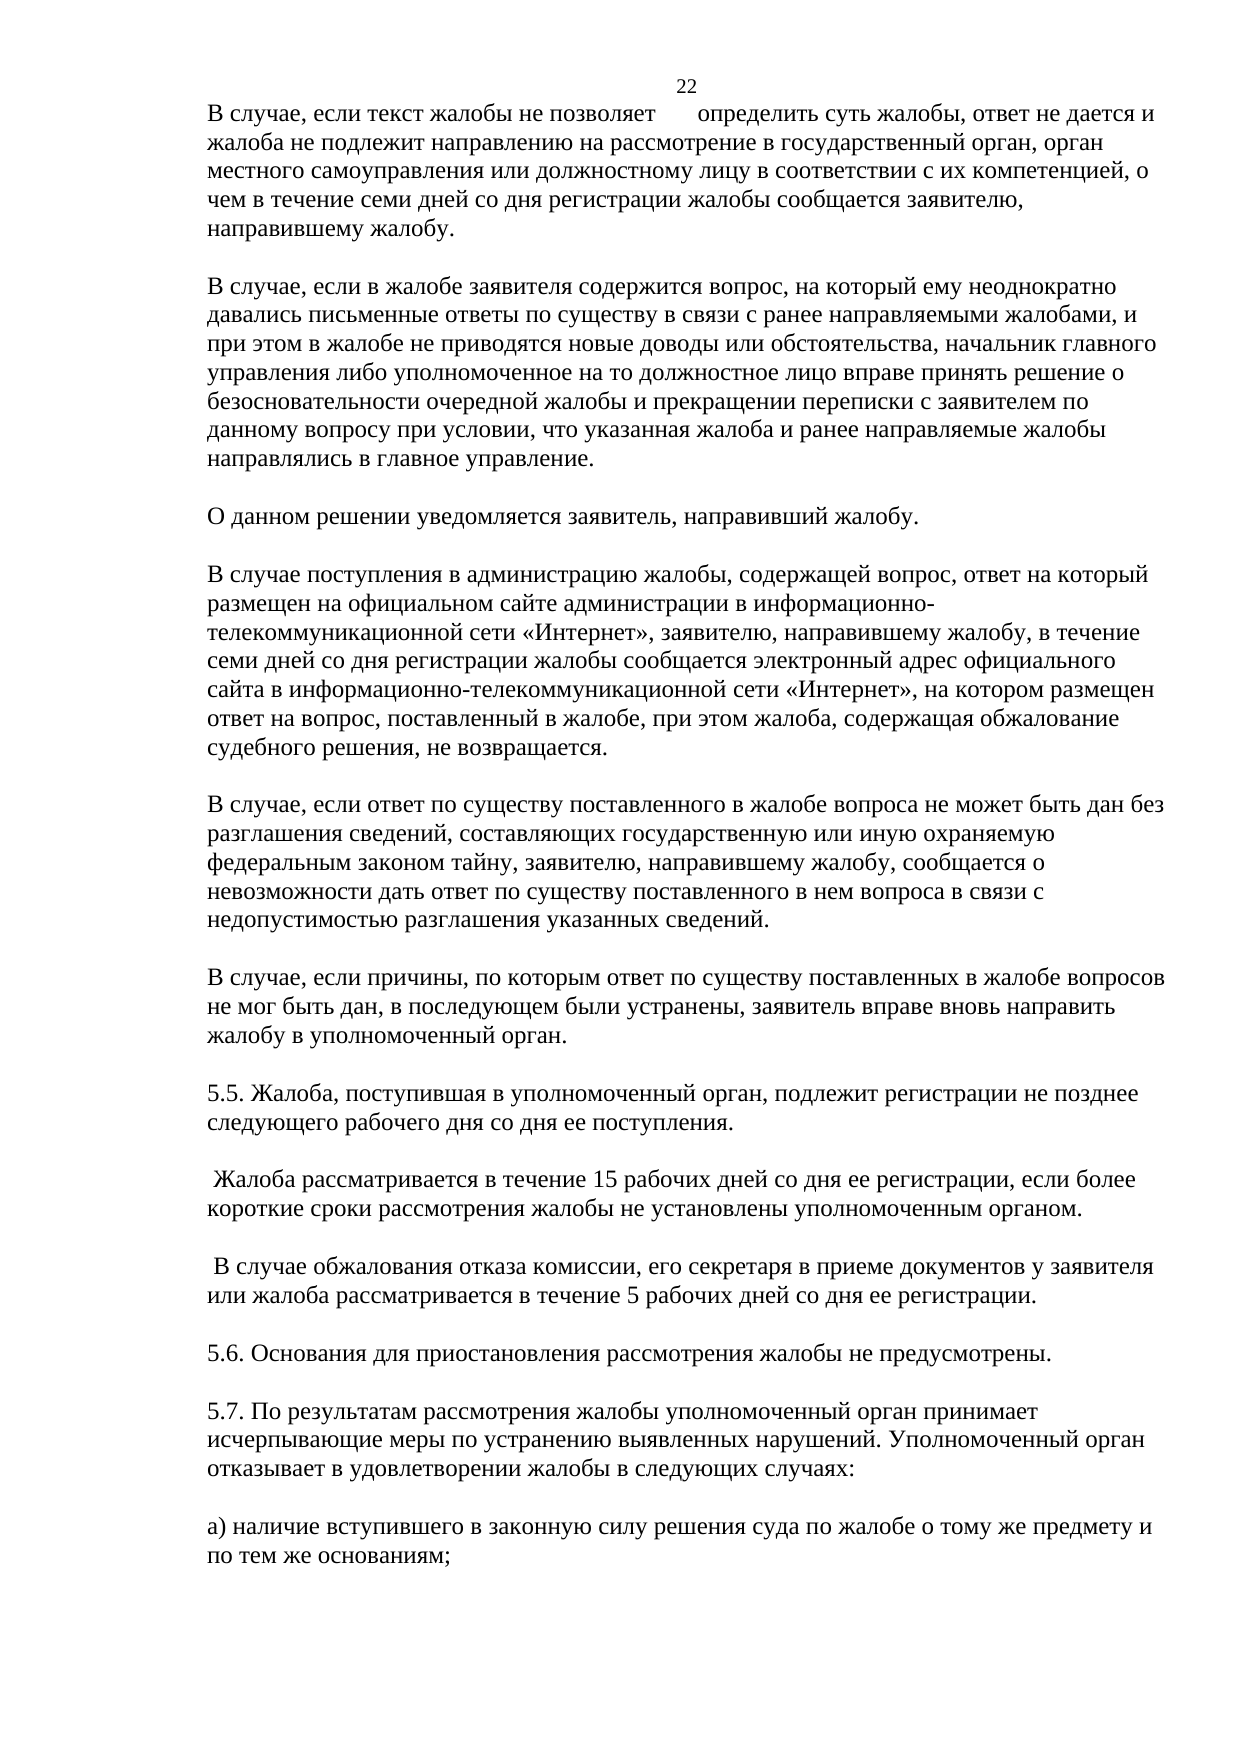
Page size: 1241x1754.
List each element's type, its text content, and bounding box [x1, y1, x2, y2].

text В случае, если текст жалобы не позволяет определить суть жалобы, ответ не дается и жалоба не подлежит направлению на рассмотрение в государственный орган, орган местного самоуправления или должностному лицу в соответствии с их компетенцией, о чем в течение семи дней со дня регистрации жалобы сообщается заявителю, направившему жалобу. [207, 98, 1167, 242]
text Жалоба рассматривается в течение 15 рабочих дней со дня ее регистрации, если более короткие сроки рассмотрения жалобы не установлены уполномоченным органом. [207, 1164, 1167, 1222]
text В случае поступления в администрацию жалобы, содержащей вопрос, ответ на который размещен на официальном сайте администрации в информационно-телекоммуникационной сети «Интернет», заявителю, направившему жалобу, в течение семи дней со дня регистрации жалобы сообщается электронный адрес официального сайта в информационно-телекоммуникационной сети «Интернет», на котором размещен ответ на вопрос, поставленный в жалобе, при этом жалоба, содержащая обжалование судебного решения, не возвращается. [207, 559, 1167, 760]
text О данном решении уведомляется заявитель, направивший жалобу. [207, 501, 1167, 530]
text а) наличие вступившего в законную силу решения суда по жалобе о тому же предмету и по тем же основаниям; [207, 1511, 1167, 1569]
text 5.5. Жалоба, поступившая в уполномоченный орган, подлежит регистрации не позднее следующего рабочего дня со дня ее поступления. [207, 1078, 1167, 1135]
text 5.6. Основания для приостановления рассмотрения жалобы не предусмотрены. [207, 1338, 1167, 1367]
text В случае, если в жалобе заявителя содержится вопрос, на который ему неоднократно давались письменные ответы по существу в связи с ранее направляемыми жалобами, и при этом в жалобе не приводятся новые доводы или обстоятельства, начальник главного управления либо уполномоченное на то должностное лицо вправе принять решение о безосновательности очередной жалобы и прекращении переписки с заявителем по данному вопросу при условии, что указанная жалоба и ранее направляемые жалобы направлялись в главное управление. [207, 271, 1167, 472]
text В случае, если причины, по которым ответ по существу поставленных в жалобе вопросов не мог быть дан, в последующем были устранены, заявитель вправе вновь направить жалобу в уполномоченный орган. [207, 962, 1167, 1049]
text В случае, если ответ по существу поставленного в жалобе вопроса не может быть дан без разглашения сведений, составляющих государственную или иную охраняемую федеральным законом тайну, заявителю, направившему жалобу, сообщается о невозможности дать ответ по существу поставленного в нем вопроса в связи с недопустимостью разглашения указанных сведений. [207, 789, 1167, 933]
text 5.7. По результатам рассмотрения жалобы уполномоченный орган принимает исчерпывающие меры по устранению выявленных нарушений. Уполномоченный орган отказывает в удовлетворении жалобы в следующих случаях: [207, 1396, 1167, 1482]
text В случае обжалования отказа комиссии, его секретаря в приеме документов у заявителя или жалоба рассматривается в течение 5 рабочих дней со дня ее регистрации. [207, 1251, 1167, 1309]
